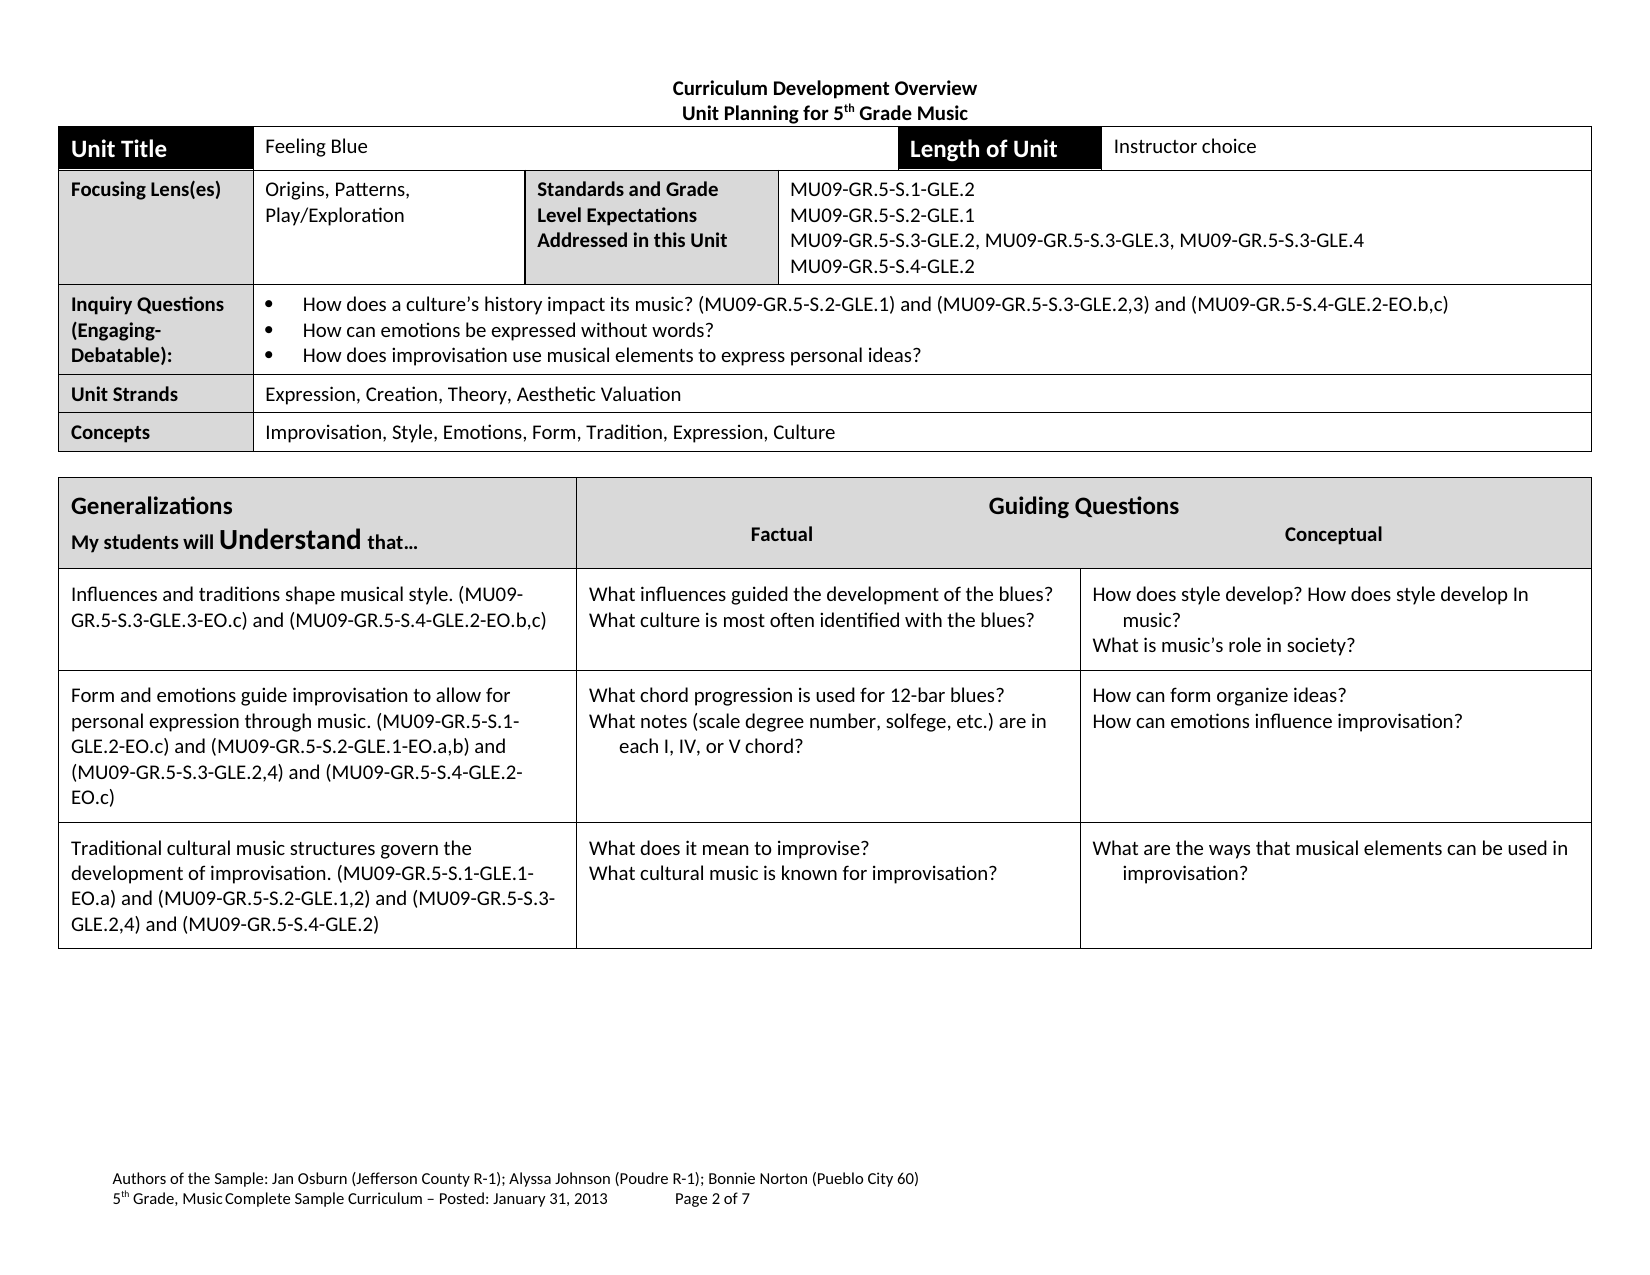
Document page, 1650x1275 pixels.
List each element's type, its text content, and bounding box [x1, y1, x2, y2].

table_cell Traditional cultural music structures govern the development of improvisation. (MU09-GR.5-S.1-GLE.1-EO.a) and (MU09-GR.5-S.2-GLE.1,2) and (MU09-GR.5-S.3-GLE.2,4) and (MU09-GR.5-S.4-GLE.2) [59, 823, 576, 948]
table_header Length of Unit [899, 127, 1101, 169]
table_header Generalizations My students will Understand that… [59, 478, 576, 568]
table_cell Unit Strands [59, 375, 253, 412]
table_cell Inquiry Questions (Engaging- Debatable): [59, 285, 253, 374]
table_header Instructor choice [1102, 127, 1591, 169]
table_header Unit Title [59, 127, 253, 169]
table_cell Influences and traditions shape musical style. (MU09-GR.5-S.3-GLE.3-EO.c) and (MU09-GR.5-S.4-GLE.2-EO.b,c) [59, 569, 576, 669]
table_cell Standards and Grade Level Expectations Addressed in this Unit [526, 171, 778, 284]
table_cell How does style develop? How does style develop In music? What is music’s role in society? [1081, 569, 1591, 669]
table_cell How can form organize ideas? How can emotions influence improvisation? [1081, 671, 1591, 822]
table_cell What chord progression is used for 12-bar blues? What notes (scale degree number, solfege, etc.) are in each I, IV, or V chord? [577, 671, 1080, 822]
table_cell Improvisation, Style, Emotions, Form, Tradition, Expression, Culture [254, 413, 1591, 451]
table_cell Focusing Lens(es) [59, 171, 253, 284]
table_cell How does a culture’s history impact its music? (MU09-GR.5-S.2-GLE.1) and (MU09-GR.5-S.3-GLE.2,3) and (MU09-GR.5-S.4-GLE.2-EO.b,c) How can emotions be expressed without words? How does improvisation use musical elements to express personal ideas? [254, 285, 1591, 374]
table_cell MU09-GR.5-S.1-GLE.2 MU09-GR.5-S.2-GLE.1 MU09-GR.5-S.3-GLE.2, MU09-GR.5-S.3-GLE.3, MU09-GR.5-S.3-GLE.4 MU09-GR.5-S.4-GLE.2 [779, 171, 1591, 284]
table_cell Origins, Patterns, Play/Exploration [254, 171, 524, 284]
table_cell Concepts [59, 413, 253, 451]
table_cell What does it mean to improvise? What cultural music is known for improvisation? [577, 823, 1080, 948]
table_cell Expression, Creation, Theory, Aesthetic Valuation [254, 375, 1591, 412]
table_header Guiding Questions Factual Conceptual [577, 478, 1591, 568]
table_cell What are the ways that musical elements can be used in improvisation? [1081, 823, 1591, 948]
table_cell Form and emotions guide improvisation to allow for personal expression through music. (MU09-GR.5-S.1-GLE.2-EO.c) and (MU09-GR.5-S.2-GLE.1-EO.a,b) and (MU09-GR.5-S.3-GLE.2,4) and (MU09-GR.5-S.4-GLE.2-EO.c) [59, 671, 576, 822]
table_cell What influences guided the development of the blues? What culture is most often identified with the blues? [577, 569, 1080, 669]
table_header Feeling Blue [254, 127, 898, 169]
